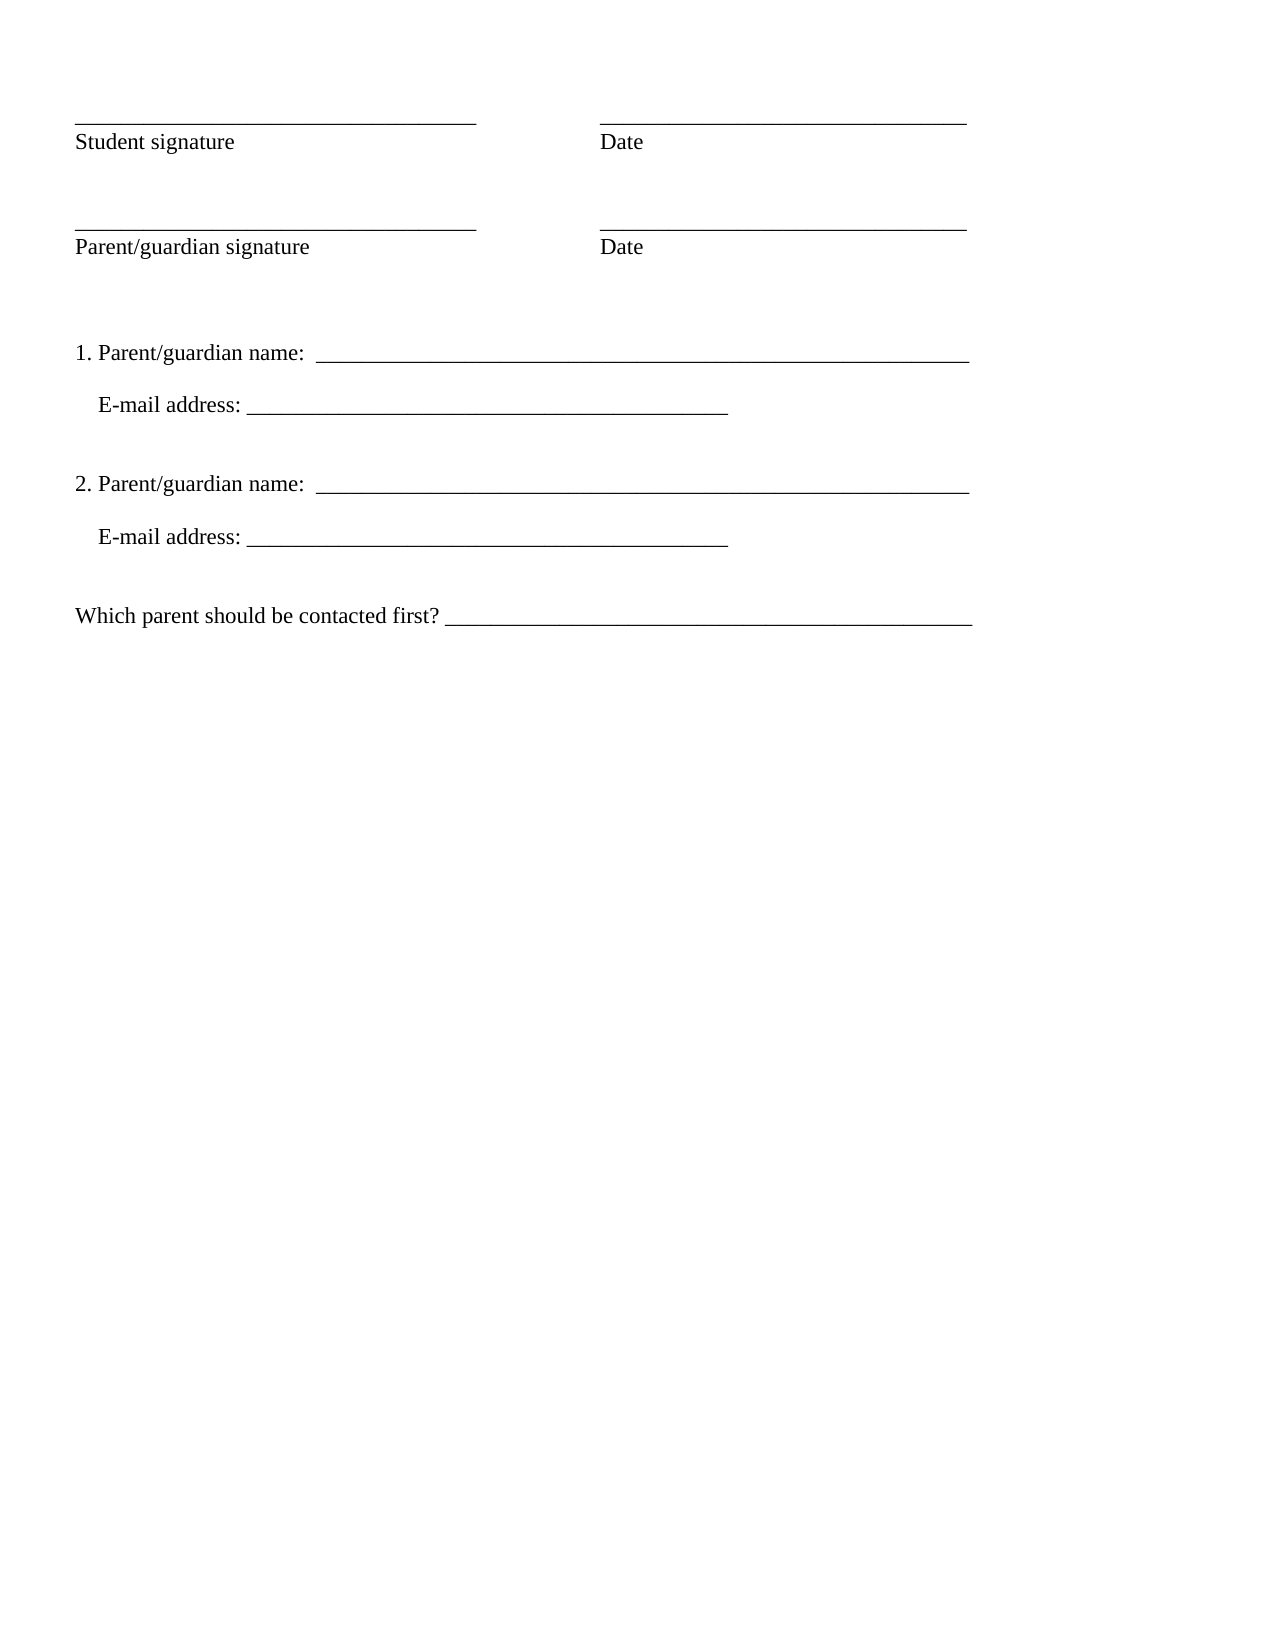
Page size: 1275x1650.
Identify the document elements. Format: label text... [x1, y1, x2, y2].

text Student signature Date [75, 128, 1200, 154]
text Parent/guardian signature Date [75, 233, 1200, 259]
text Which parent should be contacted first? ______________________________________________ [75, 602, 1200, 628]
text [75, 207, 1200, 233]
text 2. Parent/guardian name: _________________________________________________________ [75, 470, 1200, 497]
text E-mail address: __________________________________________ [75, 523, 1200, 549]
text E-mail address: __________________________________________ [75, 391, 1200, 418]
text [75, 101, 1200, 128]
text 1. Parent/guardian name: _________________________________________________________ [75, 338, 1200, 365]
